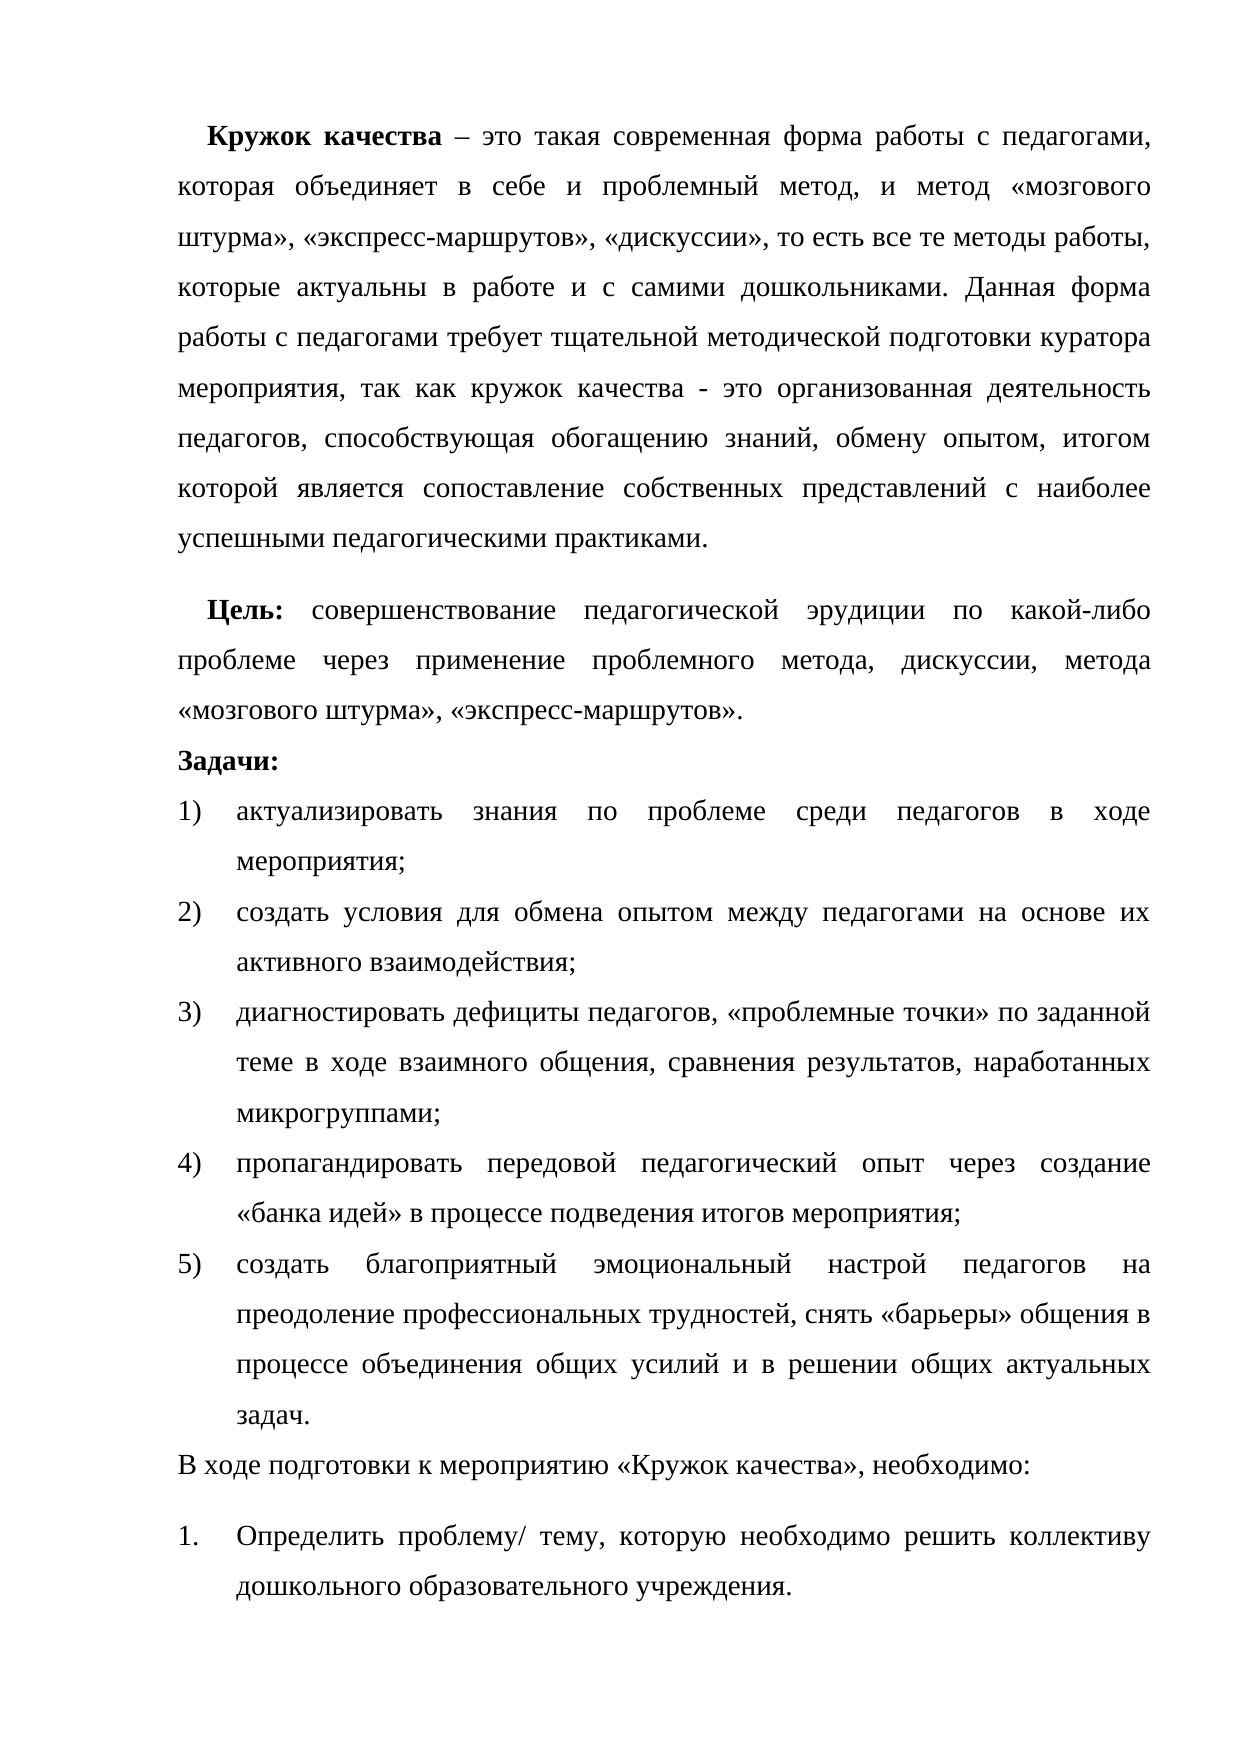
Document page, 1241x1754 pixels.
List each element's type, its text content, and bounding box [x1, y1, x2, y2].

list диагностировать дефициты педагогов, «проблемные точки» по заданной теме в ходе взаимного общения, сравнения результатов, наработанных микрогруппами; [177, 994, 1152, 1128]
text Кружок качества – это такая современная форма работы с педагогами, которая объединяет в себе и проблемный метод, и метод «мозгового штурма», «экспресс-маршрутов», «дискуссии», то есть все те методы работы, которые актуальны в работе и с самими дошкольниками. Данная форма работы с педагогами требует тщательной методической подготовки куратора мероприятия, так как кружок качества - это организованная деятельность педагогов, способствующая обогащению знаний, обмену опытом, итогом которой является сопоставление собственных представлений с наиболее успешными педагогическими практиками. [177, 118, 1152, 554]
text В ходе подготовки к мероприятию «Кружок качества», необходимо: [177, 1447, 1152, 1481]
list пропагандировать передовой педагогический опыт через создание «банка идей» в процессе подведения итогов мероприятия; [177, 1145, 1152, 1229]
list создать условия для обмена опытом между педагогами на основе их активного взаимодействия; [177, 894, 1152, 977]
list актуализировать знания по проблеме среди педагогов в ходе мероприятия; [177, 793, 1152, 877]
list создать благоприятный эмоциональный настрой педагогов на преодоление профессиональных трудностей, снять «барьеры» общения в процессе объединения общих усилий и в решении общих актуальных задач. [177, 1246, 1152, 1430]
text Цель: совершенствование педагогической эрудиции по какой-либо проблеме через применение проблемного метода, дискуссии, метода «мозгового штурма», «экспресс-маршрутов». [177, 592, 1152, 726]
text Задачи: [177, 743, 1152, 776]
list Определить проблему/ тему, которую необходимо решить коллективу дошкольного образовательного учреждения. [177, 1518, 1152, 1602]
